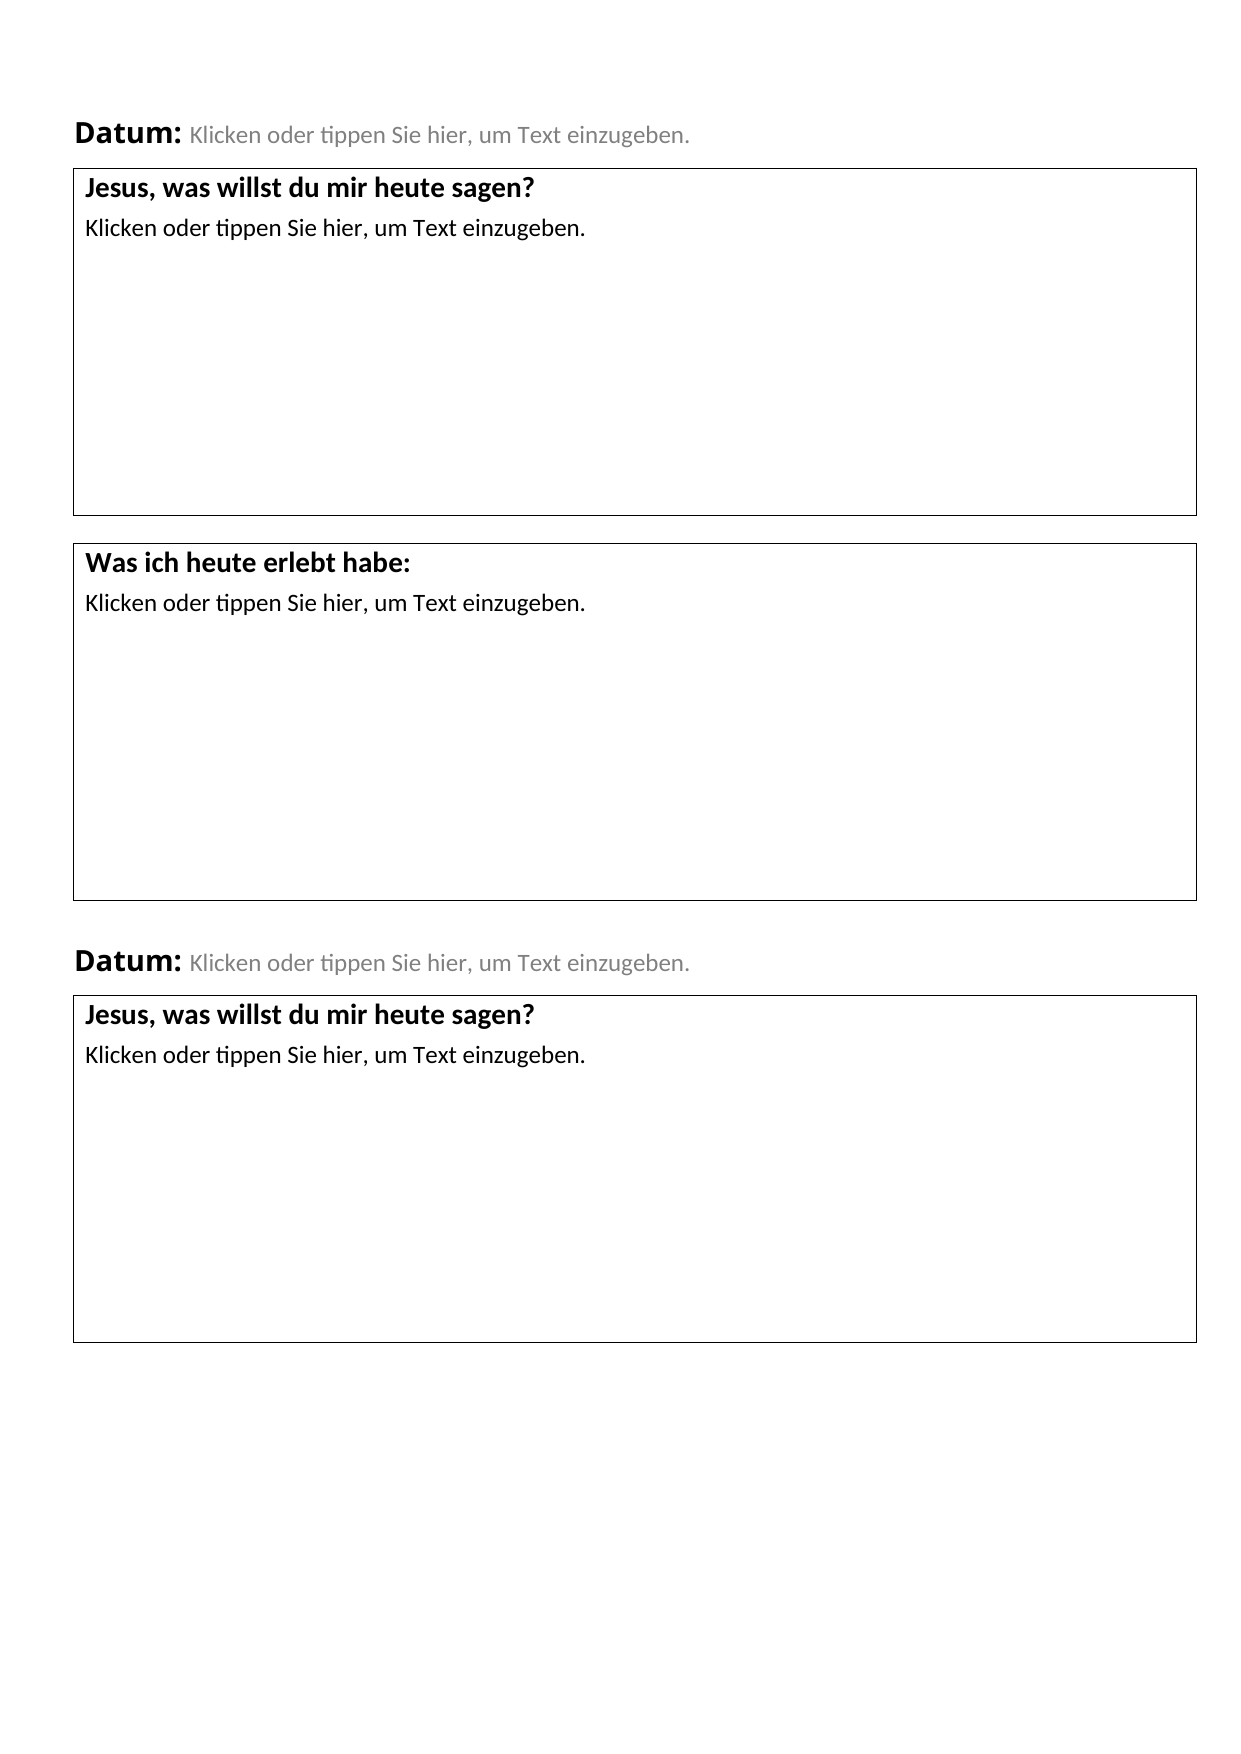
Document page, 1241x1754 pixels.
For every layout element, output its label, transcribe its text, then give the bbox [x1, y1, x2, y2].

text Datum: [74, 112, 1092, 152]
table_header Jesus, was willst du mir heute sagen? [74, 169, 1196, 515]
table_header Was ich heute erlebt habe: [74, 544, 1196, 900]
text Datum: [74, 940, 1092, 979]
table_header Jesus, was willst du mir heute sagen? [74, 996, 1196, 1342]
